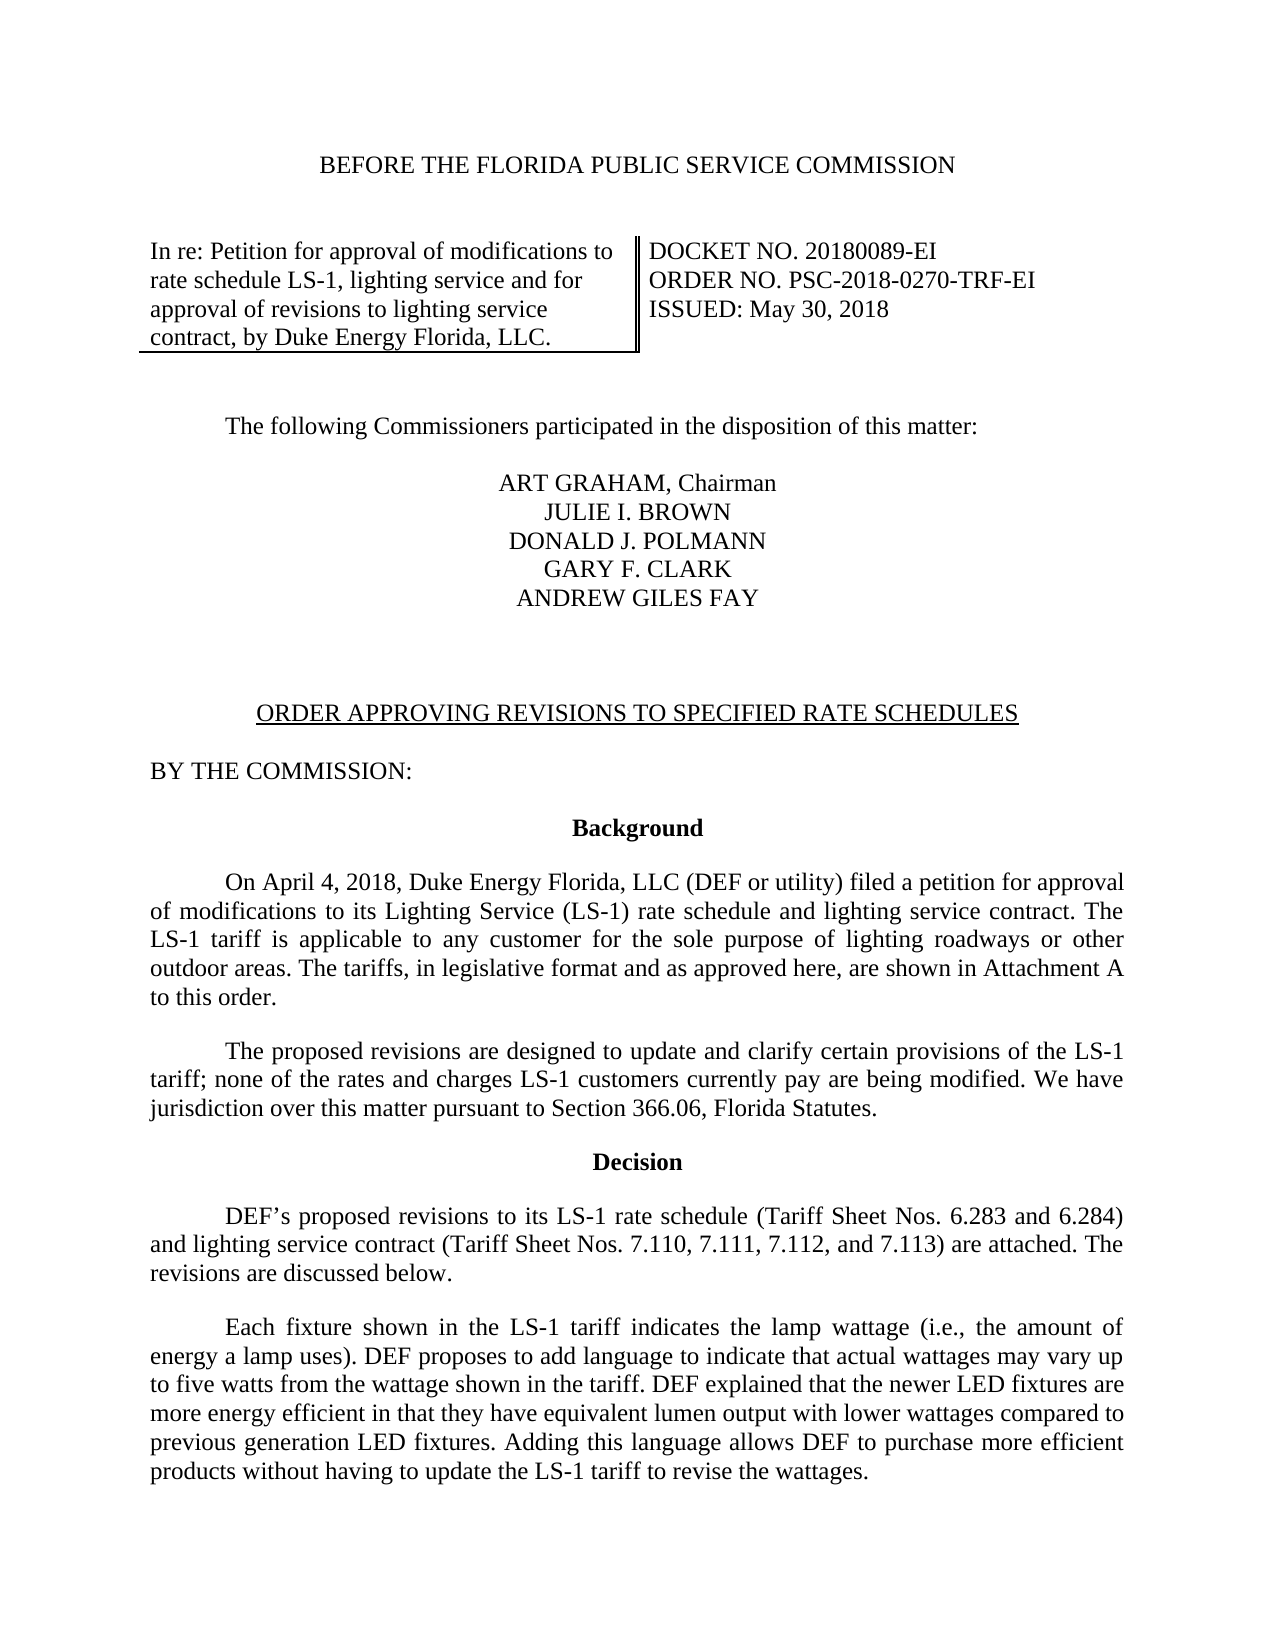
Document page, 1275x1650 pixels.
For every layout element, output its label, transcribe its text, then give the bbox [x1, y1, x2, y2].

text Each fixture shown in the LS-1 tariff indicates the lamp wattage (i.e., the amount of energy a lamp uses). DEF proposes to add language to indicate that actual wattages may vary up to five watts from the wattage shown in the tariff. DEF explained that the newer LED fixtures are more energy efficient in that they have equivalent lumen output with lower wattages compared to previous generation LED fixtures. Adding this language allows DEF to purchase more efficient products without having to update the LS-1 tariff to revise the wattages. [150, 1312, 1125, 1484]
text ART GRAHAM, Chairman [150, 468, 1125, 497]
text Decision [150, 1147, 1125, 1176]
subtitle BEFORE THE FLORIDA PUBLIC SERVICE COMMISSION [150, 150, 1125, 179]
text Background [150, 813, 1125, 842]
table_header In re: Petition for approval of modifications to rate schedule LS-1, lighting service and for approval of revisions to lighting service contract, by Duke Energy Florida, LLC. [139, 236, 635, 351]
text BY THE COMMISSION: [150, 756, 1125, 784]
text The following Commissioners participated in the disposition of this matter: [150, 411, 1125, 439]
text On April 4, 2018, Duke Energy Florida, LLC (DEF or utility) filed a petition for approval of modifications to its Lighting Service (LS-1) rate schedule and lighting service contract. The LS-1 tariff is applicable to any customer for the sole purpose of lighting roadways or other outdoor areas. The tariffs, in legislative format and as approved here, are shown in Attachment A to this order. [150, 867, 1125, 1011]
text ORDER APPROVING REVISIONS TO SPECIFIED RATE SCHEDULES [150, 698, 1125, 727]
text The proposed revisions are designed to update and clarify certain provisions of the LS-1 tariff; none of the rates and charges LS-1 customers currently pay are being modified. We have jurisdiction over this matter pursuant to Section 366.06, Florida Statutes. [150, 1036, 1125, 1122]
text DONALD J. POLMANN [150, 526, 1125, 554]
text ANDREW GILES FAY [150, 583, 1125, 612]
table_header DOCKET NO. 20180089-EI ORDER NO. PSC-2018-0270-TRF-EI ISSUED: May 30, 2018 [640, 236, 1136, 351]
text JULIE I. BROWN [150, 497, 1125, 526]
text GARY F. CLARK [150, 554, 1125, 583]
text DEF’s proposed revisions to its LS-1 rate schedule (Tariff Sheet Nos. 6.283 and 6.284) and lighting service contract (Tariff Sheet Nos. 7.110, 7.111, 7.112, and 7.113) are attached. The revisions are discussed below. [150, 1201, 1125, 1287]
